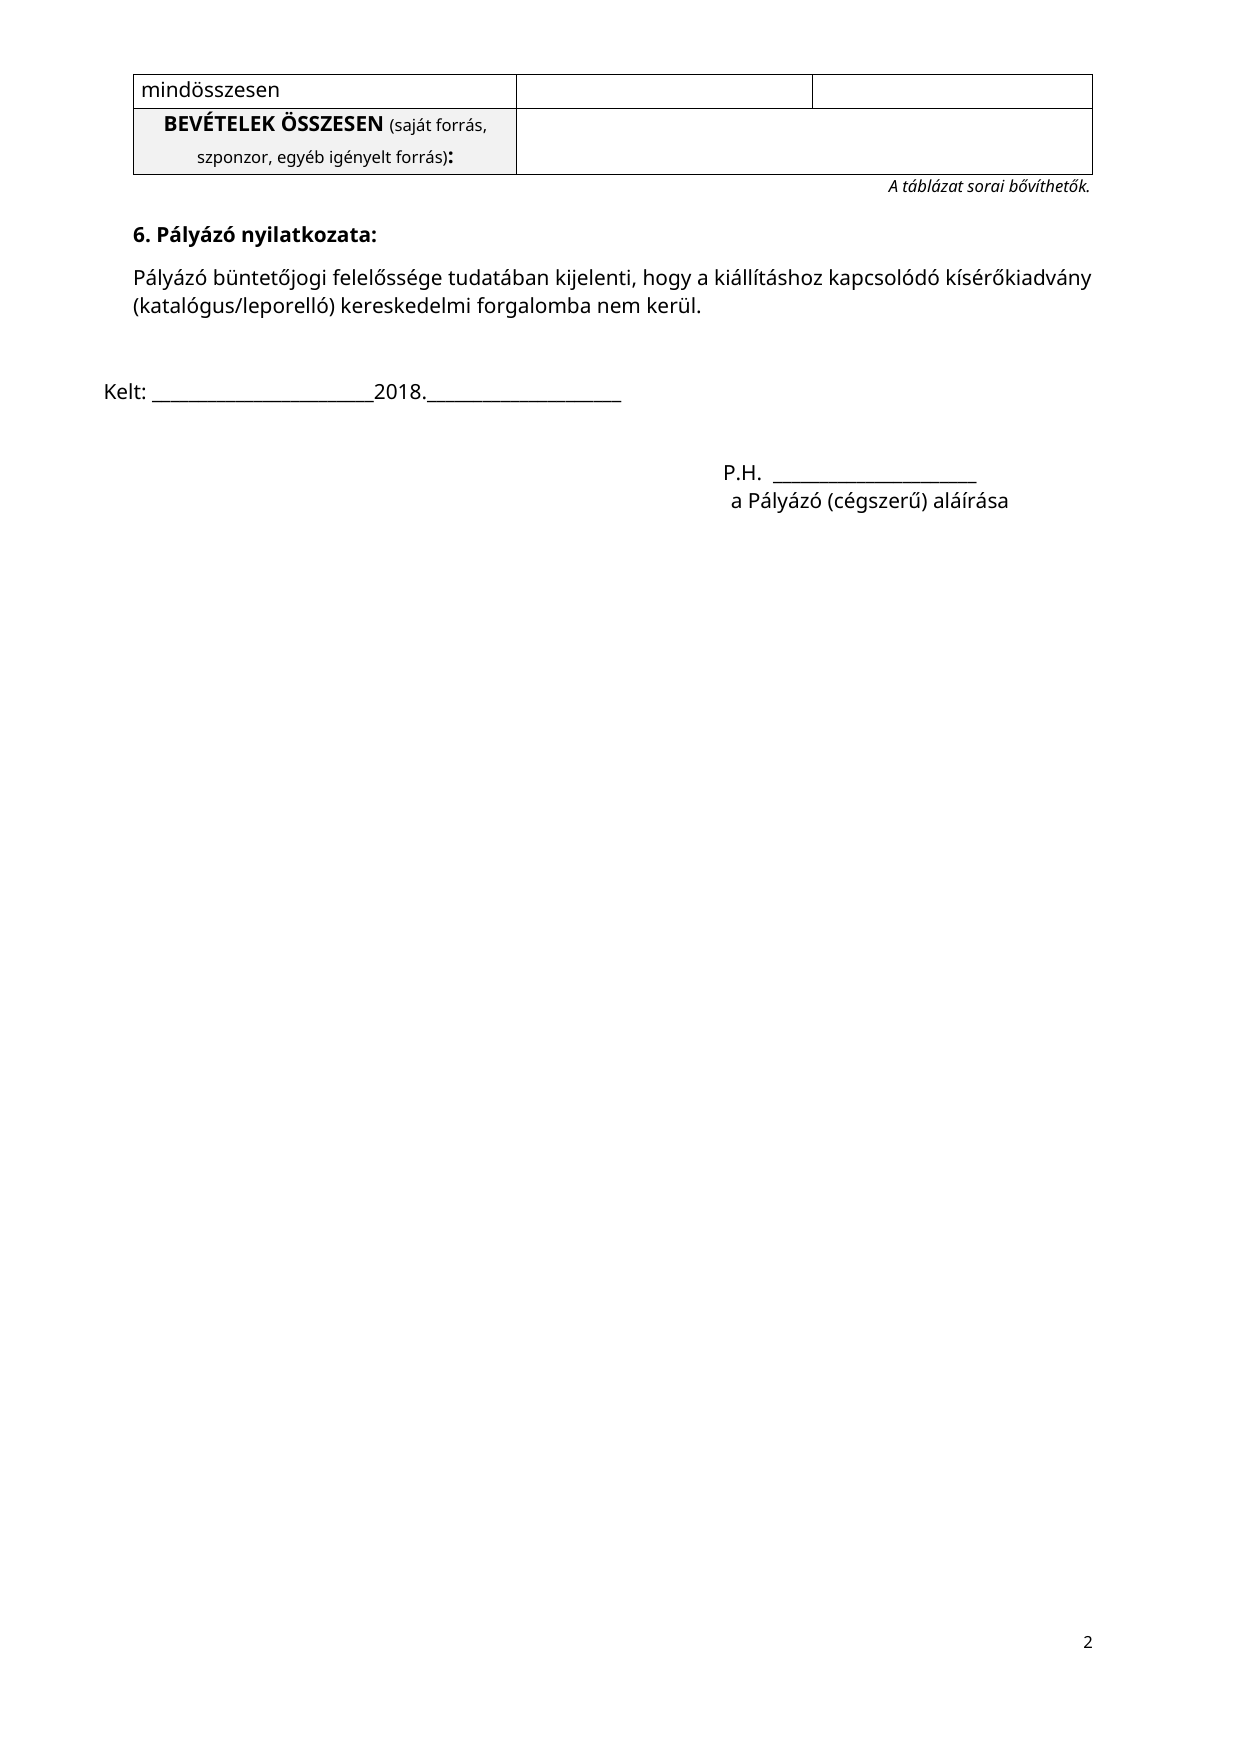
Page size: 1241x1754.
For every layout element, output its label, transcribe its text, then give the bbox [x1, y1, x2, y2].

table_cell [517, 75, 812, 108]
text a Pályázó (cégszerű) aláírása [103, 486, 1122, 515]
table_cell BEVÉTELEK ÖSSZESEN (saját forrás, szponzor, egyéb igényelt forrás): [134, 109, 516, 174]
table_cell [517, 109, 1092, 174]
text P.H. ______________________ [619, 458, 1122, 486]
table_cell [134, 75, 516, 108]
table_cell [813, 75, 1092, 108]
text 6. Pályázó nyilatkozata: [133, 220, 1093, 249]
text Kelt: ________________________2018._____________________ [103, 377, 1122, 405]
text A táblázat sorai bővíthetők. [170, 175, 1093, 198]
text Pályázó büntetőjogi felelőssége tudatában kijelenti, hogy a kiállításhoz kapcsolódó kísérőkiadvány (katalógus/leporelló) kereskedelmi forgalomba nem kerül. [133, 263, 1093, 320]
